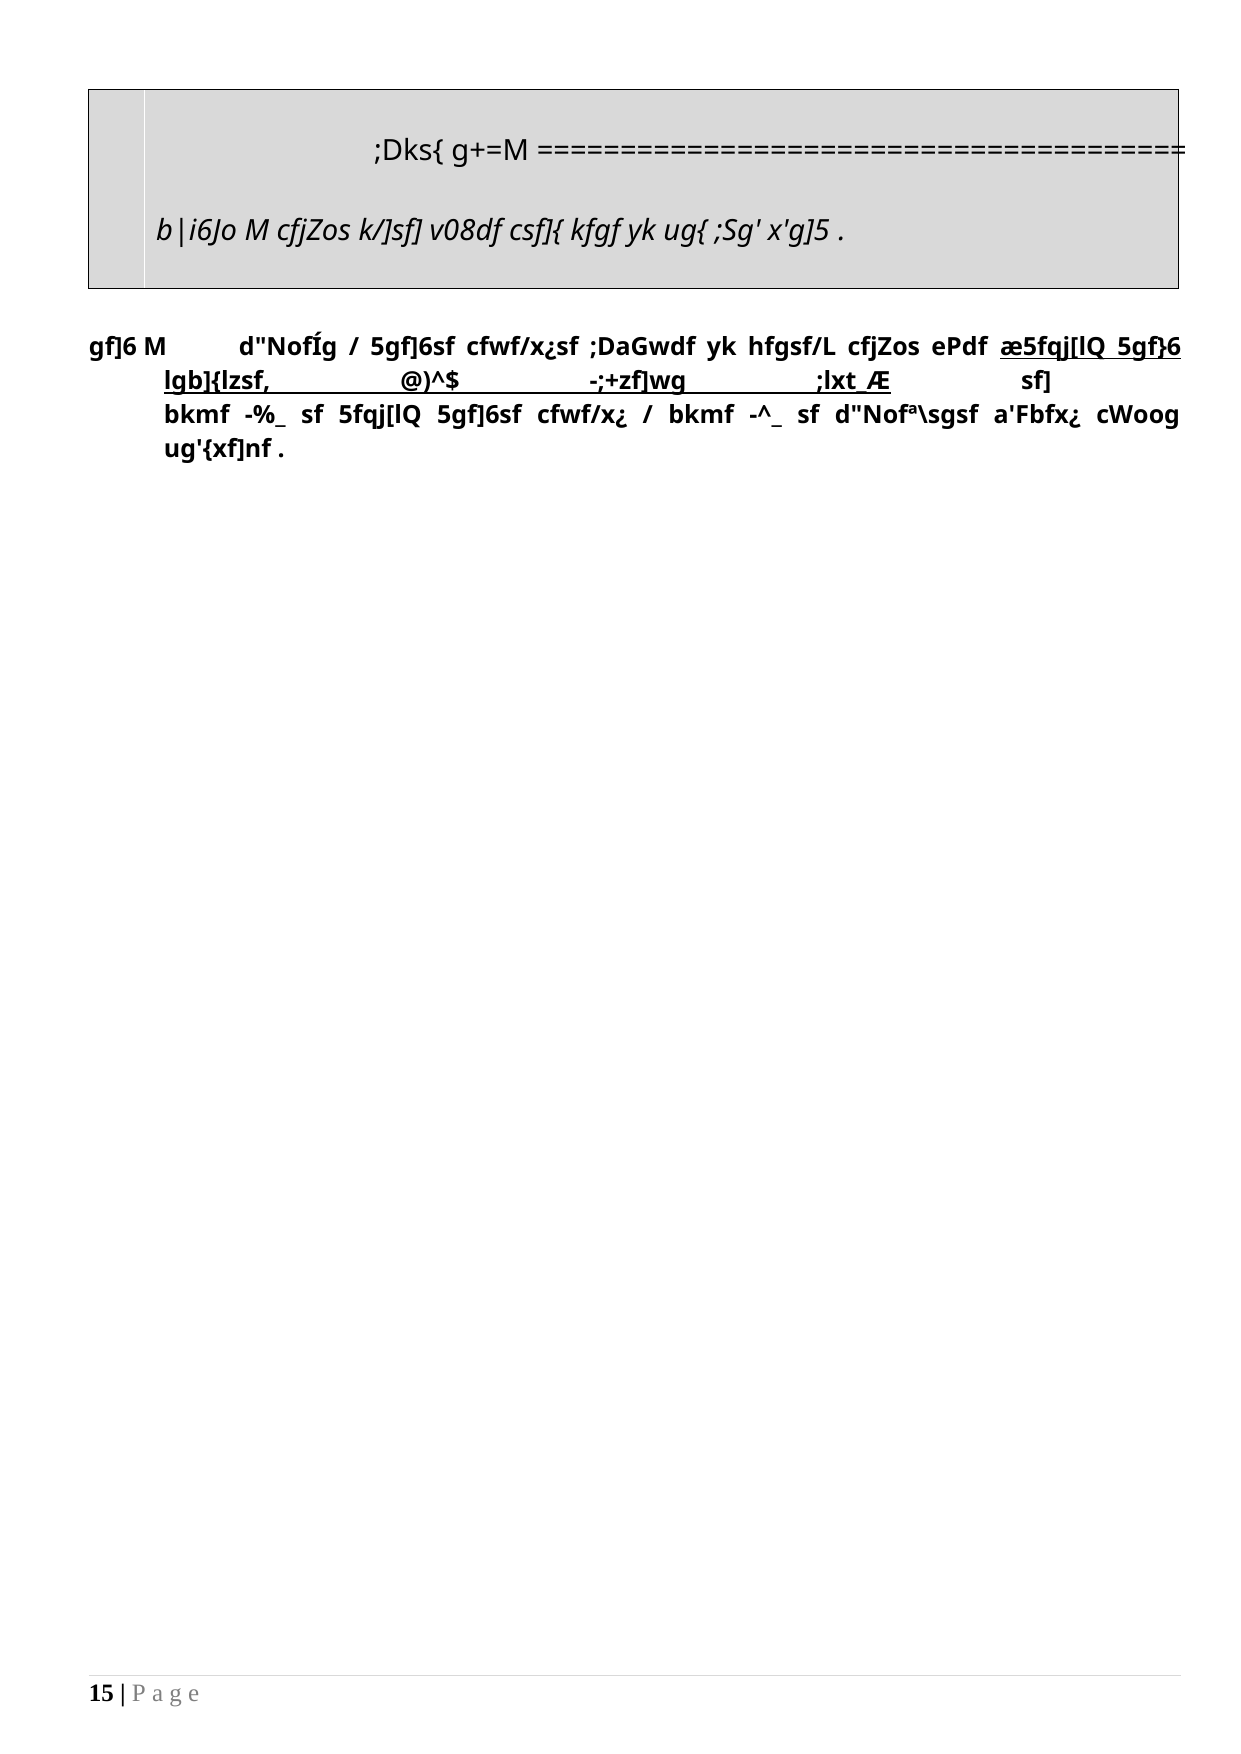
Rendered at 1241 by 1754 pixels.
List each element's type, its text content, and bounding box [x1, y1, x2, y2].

text gf]6 M d"NofÍg / 5gf]6sf cfwf/x¿sf ;DaGwdf yk hfgsf/L cfjZos ePdf æ5fqj[lQ 5gf}6 lgb]{lzsf, @)^$ -;+zf]wg ;lxt_Æ sf] bkmf -%_ sf 5fqj[lQ 5gf]6sf cfwf/x¿ / bkmf -^_ sf d"Nofª\sgsf a'Fbfx¿ cWoog ug'{xf]nf . [89, 329, 1181, 465]
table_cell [145, 90, 1178, 288]
table_cell [89, 90, 144, 288]
